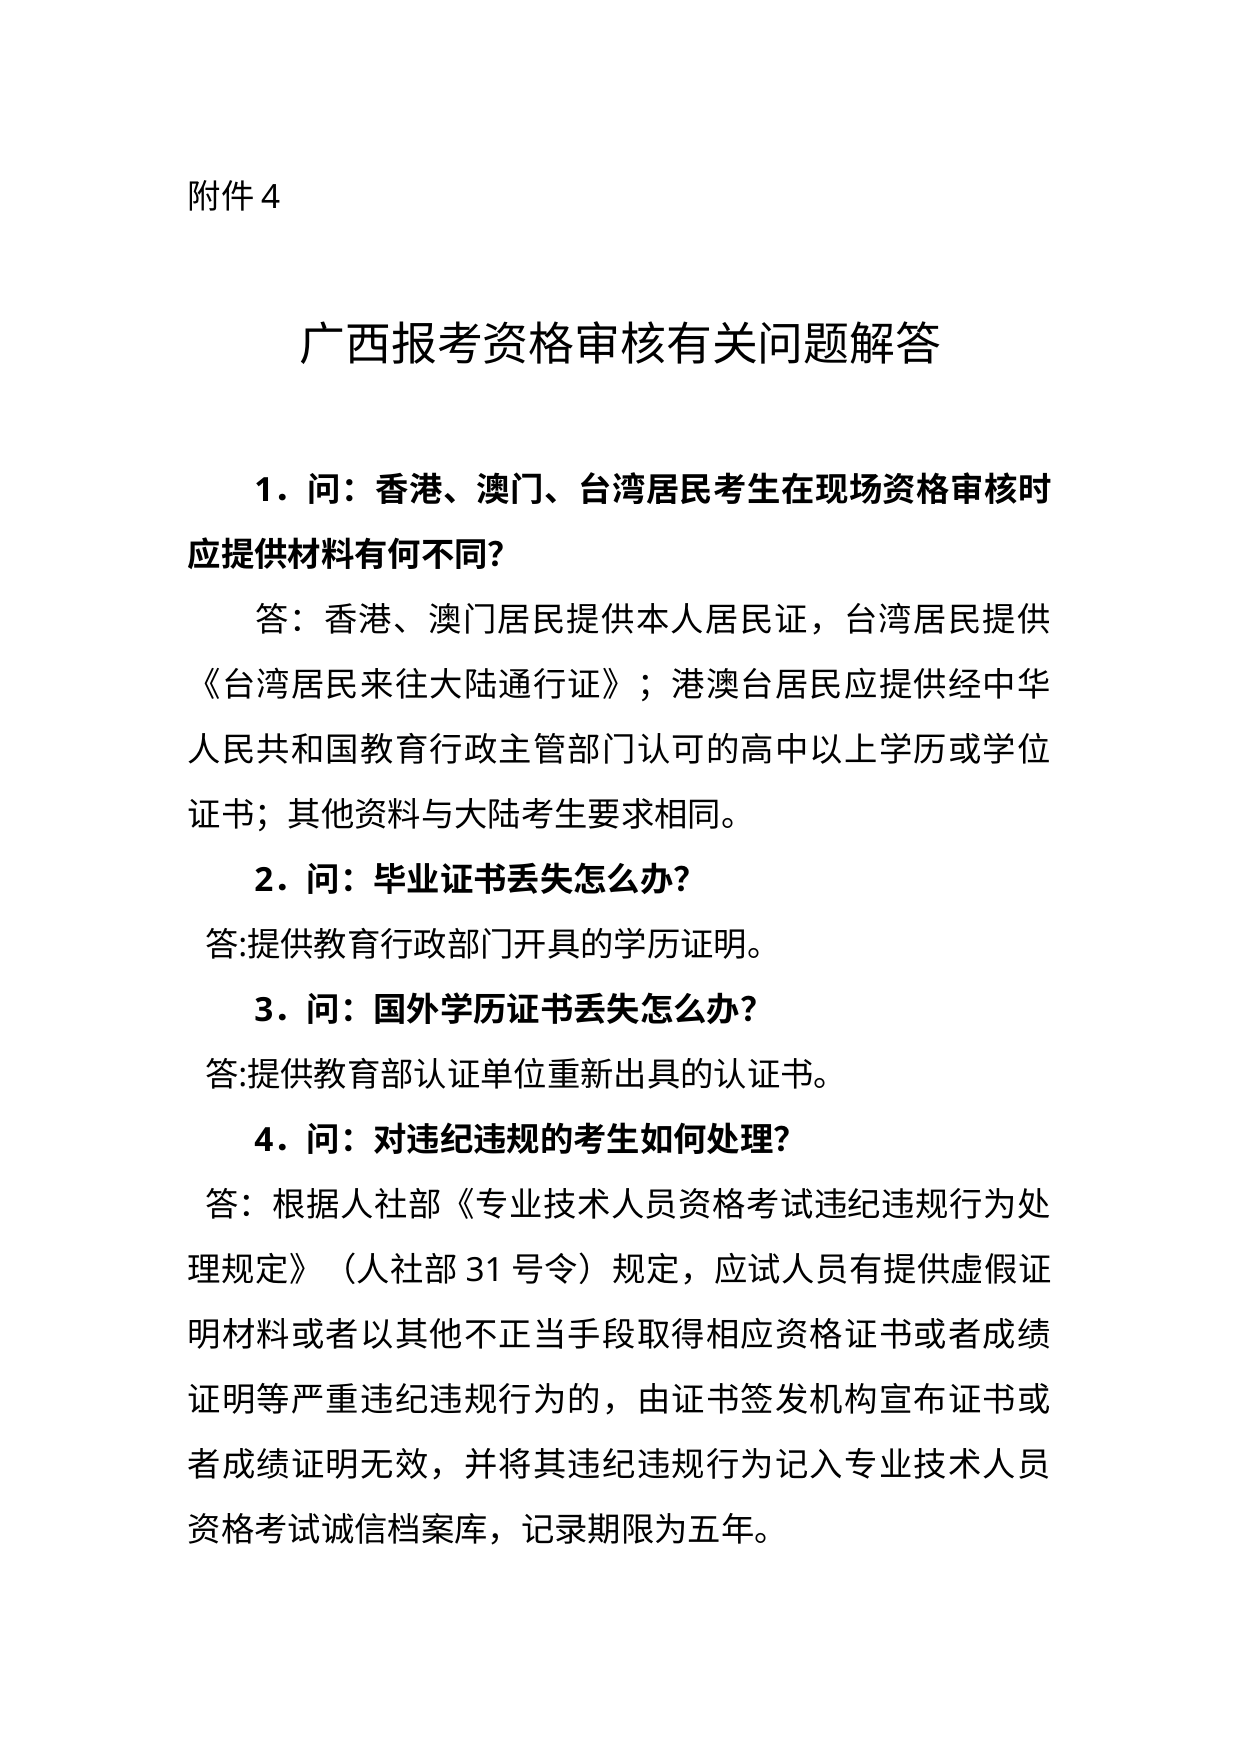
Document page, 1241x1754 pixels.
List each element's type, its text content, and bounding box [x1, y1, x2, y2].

text 4．问：对违纪违规的考生如何处理？ [187, 1104, 1053, 1169]
text 答:提供教育行政部门开具的学历证明。 [187, 909, 1053, 974]
text 广西报考资格审核有关问题解答 [187, 292, 1053, 389]
text 附件4 [187, 162, 1053, 227]
text 2．问：毕业证书丢失怎么办？ [187, 844, 1053, 909]
text 1．问：香港、澳门、台湾居民考生在现场资格审核时应提供材料有何不同？ [187, 454, 1053, 584]
text 答：根据人社部《专业技术人员资格考试违纪违规行为处理规定》（人社部31号令）规定，应试人员有提供虚假证明材料或者以其他不正当手段取得相应资格证书或者成绩证明等严重违纪违规行为的，由证书签发机构宣布证书或者成绩证明无效，并将其违纪违规行为记入专业技术人员资格考试诚信档案库，记录期限为五年。 [187, 1169, 1053, 1559]
text 答：香港、澳门居民提供本人居民证，台湾居民提供《台湾居民来往大陆通行证》；港澳台居民应提供经中华人民共和国教育行政主管部门认可的高中以上学历或学位证书；其他资料与大陆考生要求相同。 [187, 584, 1053, 844]
text 答:提供教育部认证单位重新出具的认证书。 [187, 1039, 1053, 1104]
text 3．问：国外学历证书丢失怎么办？ [187, 974, 1053, 1039]
